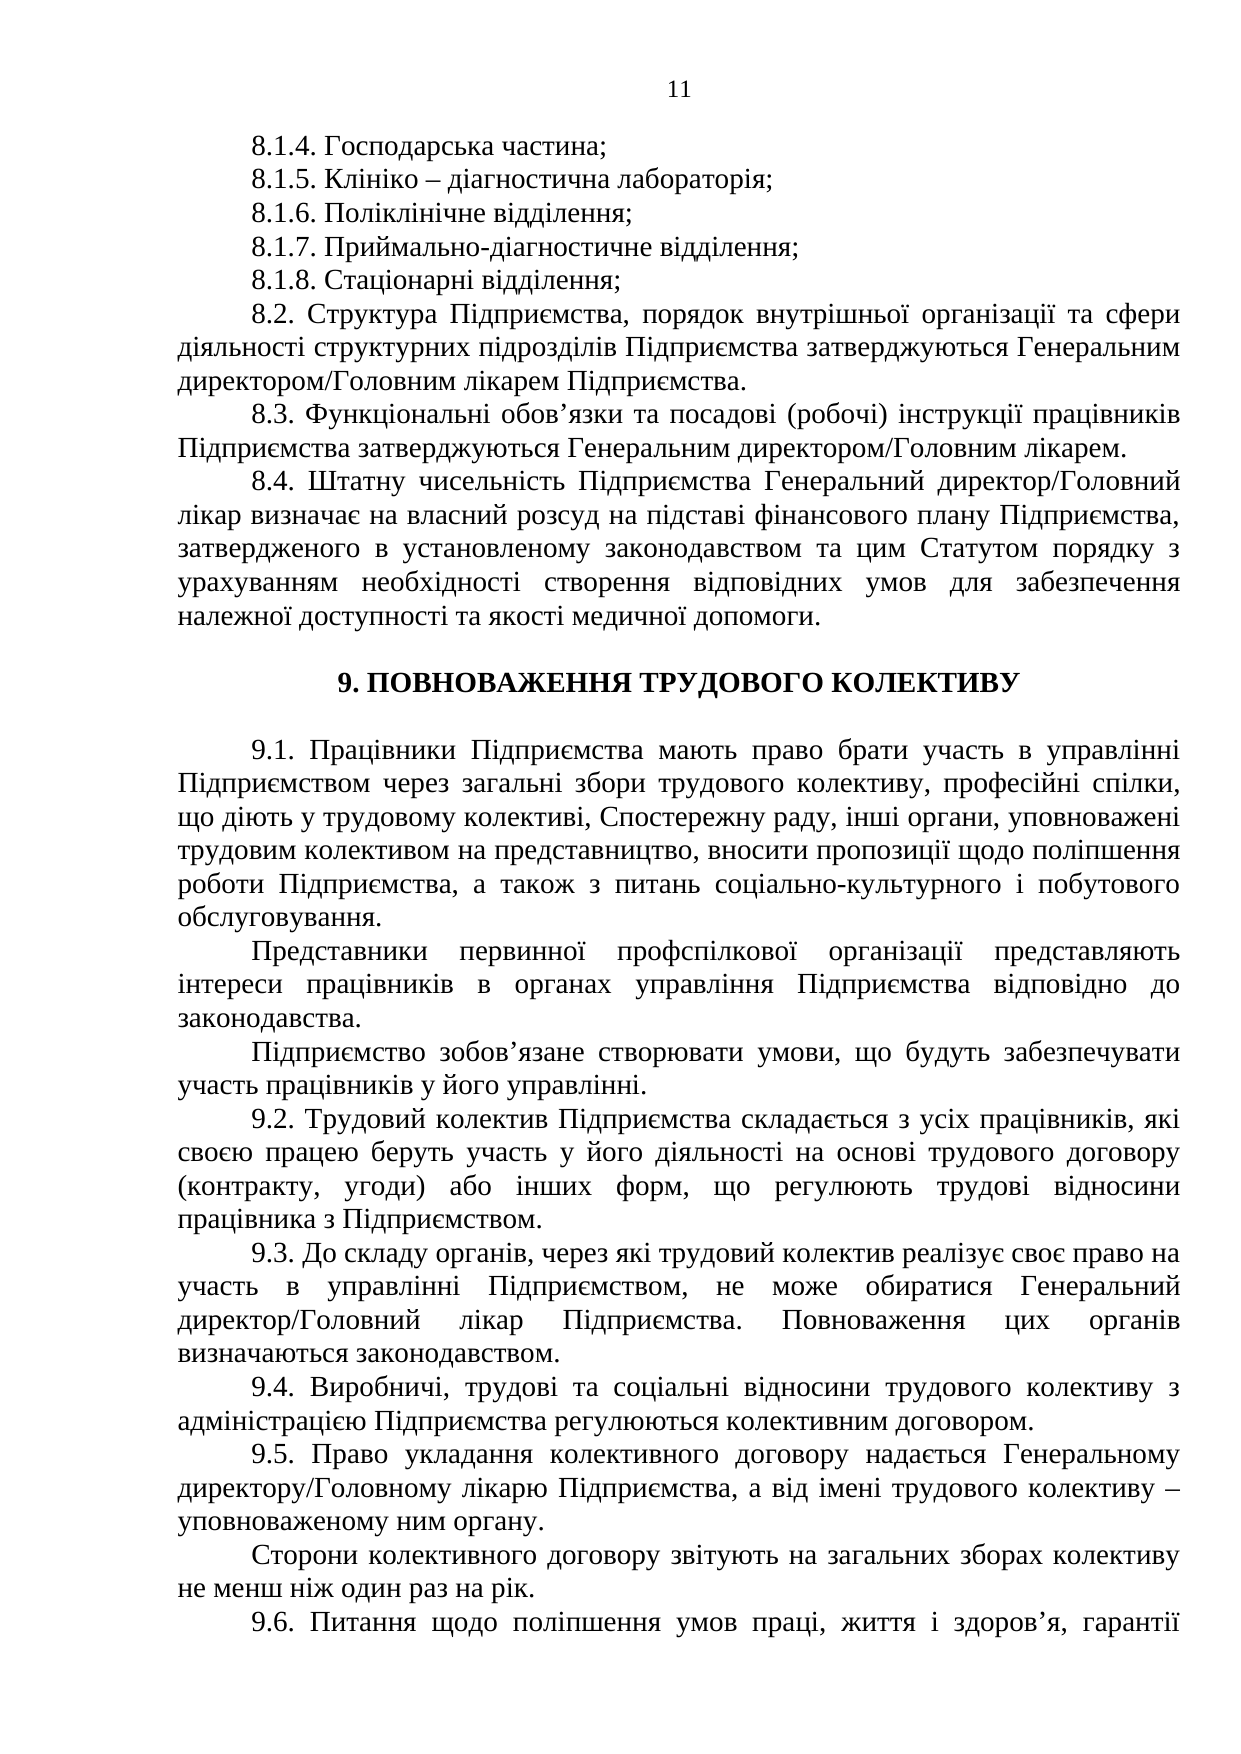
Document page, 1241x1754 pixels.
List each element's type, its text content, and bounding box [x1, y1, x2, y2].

text 8.1.8. Стаціонарні відділення; [177, 262, 1181, 296]
text 9.3. До складу органів, через які трудовий колектив реалізує своє право на участь в управлінні Підприємством, не може обиратися Генеральний директор/Головний лікар Підприємства. Повноваження цих органів визначаються законодавством. [177, 1235, 1181, 1369]
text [177, 1604, 1181, 1637]
text Підприємство зобов’язане створювати умови, що будуть забезпечувати участь працівників у його управлінні. [177, 1034, 1181, 1101]
text 8.2. Структура Підприємства, порядок внутрішньої організації та сфери діяльності структурних підрозділів Підприємства затверджуються Генеральним директором/Головним лікарем Підприємства. [177, 296, 1181, 396]
text 9.2. Трудовий колектив Підприємства складається з усіх працівників, які своєю працею беруть участь у його діяльності на основі трудового договору (контракту, угоди) або інших форм, що регулюють трудові відносини працівника з Підприємством. [177, 1101, 1181, 1235]
text Сторони колективного договору звітують на загальних зборах колективу не менш ніж один раз на рік. [177, 1537, 1181, 1604]
text 8.4. Штатну чисельність Підприємства Генеральний директор/Головний лікар визначає на власний розсуд на підставі фінансового плану Підприємства, затвердженого в установленому законодавством та цим Статутом порядку з урахуванням необхідності створення відповідних умов для забезпечення належної доступності та якості медичної допомоги. [177, 463, 1181, 631]
text 8.3. Функціональні обов’язки та посадові (робочі) інструкції працівників Підприємства затверджуються Генеральним директором/Головним лікарем. [177, 396, 1181, 463]
list 8.1.7. Приймально-діагностичне відділення; [177, 229, 1181, 262]
text 9.5. Право укладання колективного договору надається Генеральному директору/Головному лікарю Підприємства, а від імені трудового колективу – уповноваженому ним органу. [177, 1436, 1181, 1537]
text Представники первинної профспілкової організації представляють інтереси працівників в органах управління Підприємства відповідно до законодавства. [177, 933, 1181, 1034]
text 8.1.4. Господарська частина; [177, 128, 1181, 162]
text 9.1. Працівники Підприємства мають право брати участь в управлінні Підприємством через загальні збори трудового колективу, професійні спілки, що діють у трудовому колективі, Спостережну раду, інші органи, уповноважені трудовим колективом на представництво, вносити пропозиції щодо поліпшення роботи Підприємства, а також з питань соціально-культурного і побутового обслуговування. [177, 732, 1181, 933]
text 8.1.5. Клініко – діагностична лабораторія; [177, 162, 1181, 195]
text 9. ПОВНОВАЖЕННЯ ТРУДОВОГО КОЛЕКТИВУ [177, 665, 1181, 698]
text 8.1.6. Поліклінічне відділення; [177, 195, 1181, 229]
text 9.4. Виробничі, трудові та соціальні відносини трудового колективу з адміністрацією Підприємства регулюються колективним договором. [177, 1369, 1181, 1436]
